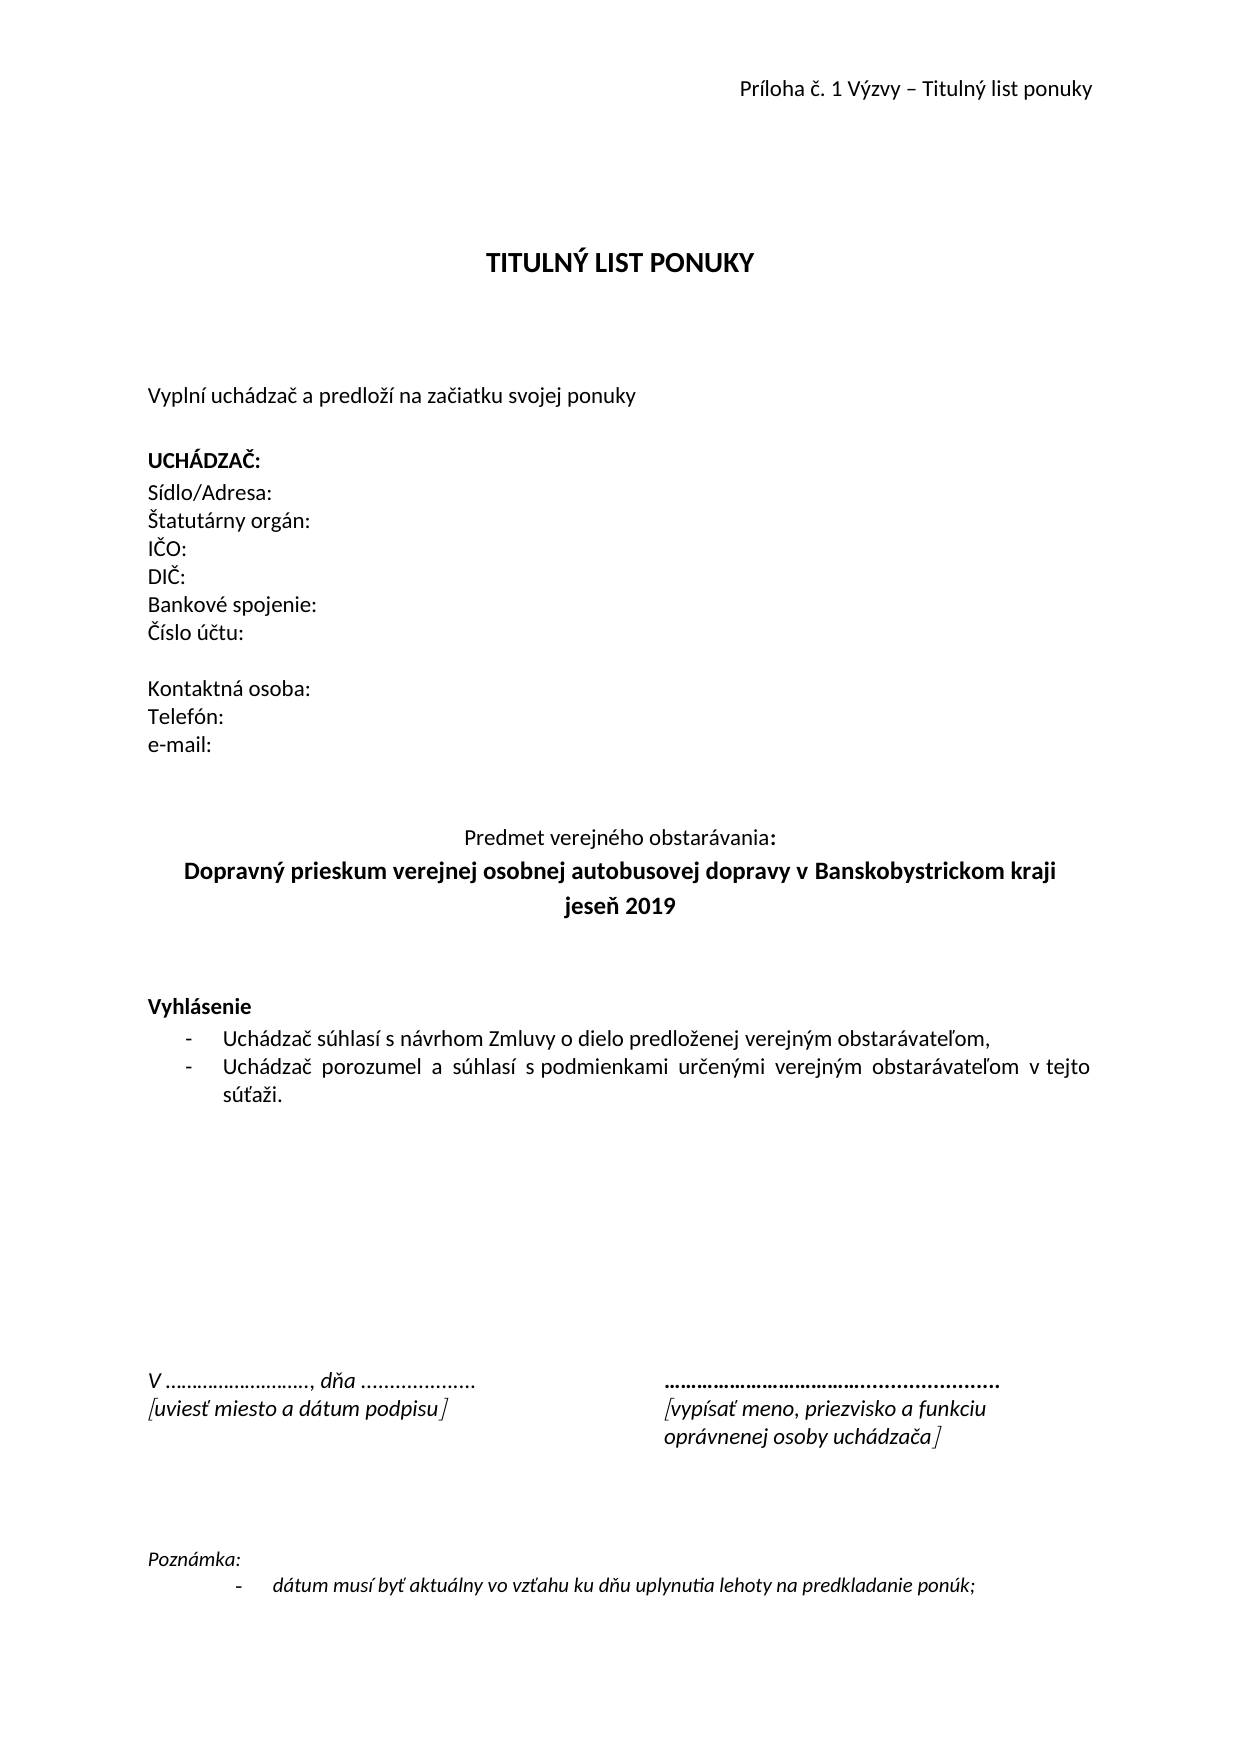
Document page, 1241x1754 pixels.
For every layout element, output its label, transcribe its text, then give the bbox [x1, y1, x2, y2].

text IČO: [148, 534, 1093, 562]
text Poznámka: [148, 1547, 1018, 1572]
text UCHÁDZAČ: [148, 446, 1093, 474]
text Predmet verejného obstarávania: [148, 823, 1093, 851]
text Vyhlásenie [148, 992, 1093, 1020]
text Číslo účtu: [148, 618, 1093, 646]
text V ……………….…….., dňa .................... ………………………………....................... [148, 1366, 1093, 1394]
text Kontaktná osoba: [148, 674, 1093, 702]
text oprávnenej osoby uchádzača [590, 1422, 1093, 1450]
text Štatutárny orgán: [148, 506, 1093, 534]
text TITULNÝ LIST PONUKY [148, 244, 1093, 280]
text Vyplní uchádzač a predloží na začiatku svojej ponuky [148, 382, 1093, 410]
list Uchádzač porozumel a súhlasí s podmienkami určenými verejným obstarávateľom v tejto súťaži. [185, 1052, 1090, 1108]
text Telefón: [148, 702, 1093, 730]
text e-mail: [148, 730, 1093, 758]
text Dopravný prieskum verejnej osobnej autobusovej dopravy v Banskobystrickom kraji [148, 855, 1093, 886]
text Bankové spojenie: [148, 590, 1093, 618]
list dátum musí byť aktuálny vo vzťahu ku dňu uplynutia lehoty na predkladanie ponúk; [235, 1572, 1093, 1597]
text Sídlo/Adresa: [148, 478, 1093, 506]
list Uchádzač súhlasí s návrhom Zmluvy o dielo predloženej verejným obstarávateľom, [185, 1024, 1090, 1052]
text jeseň 2019 [148, 890, 1093, 921]
text uviesť miesto a dátum podpisu vypísať meno, priezvisko a funkciu [148, 1394, 1093, 1422]
text DIČ: [148, 562, 1093, 590]
